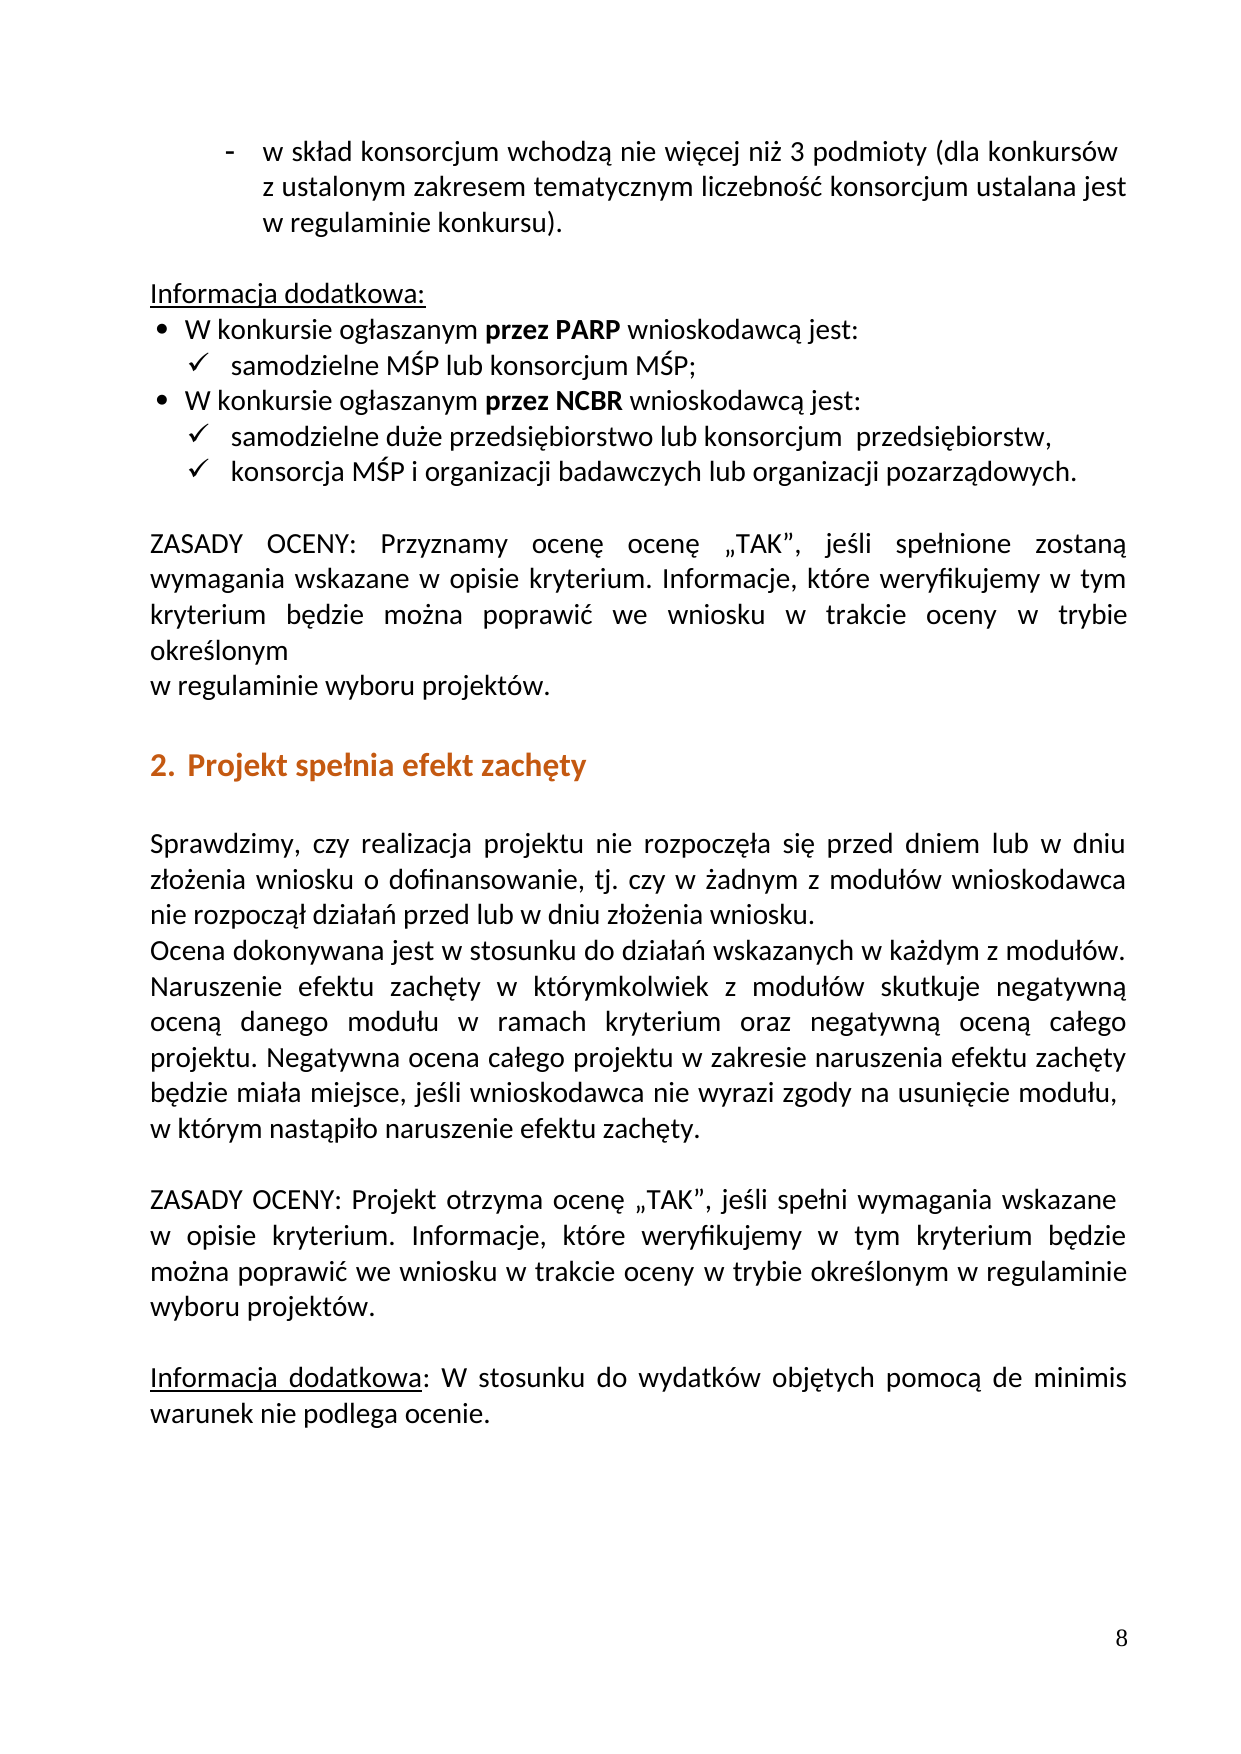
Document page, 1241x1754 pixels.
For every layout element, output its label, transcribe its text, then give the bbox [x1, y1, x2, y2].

text ZASADY OCENY: Przyznamy ocenę ocenę „TAK”, jeśli spełnione zostaną wymagania wskazane w opisie kryterium. Informacje, które weryfikujemy w tym kryterium będzie można poprawić we wniosku w trakcie oceny w trybie określonym w regulaminie wyboru projektów. [150, 525, 1128, 703]
text Sprawdzimy, czy realizacja projektu nie rozpoczęła się przed dniem lub w dniu złożenia wniosku o dofinansowanie, tj. czy w żadnym z modułów wnioskodawca nie rozpoczął działań przed lub w dniu złożenia wniosku. [150, 825, 1128, 932]
text Ocena dokonywana jest w stosunku do działań wskazanych w każdym z modułów. Naruszenie efektu zachęty w którymkolwiek z modułów skutkuje negatywną oceną danego modułu w ramach kryterium oraz negatywną oceną całego projektu. Negatywna ocena całego projektu w zakresie naruszenia efektu zachęty będzie miała miejsce, jeśli wnioskodawca nie wyrazi zgody na usunięcie modułu, w którym nastąpiło naruszenie efektu zachęty. [150, 932, 1128, 1146]
list w skład konsorcjum wchodzą nie więcej niż 3 podmioty (dla konkursów z ustalonym zakresem tematycznym liczebność konsorcjum ustalana jest w regulaminie konkursu). [225, 133, 1128, 240]
list konsorcja MŚP i organizacji badawczych lub organizacji pozarządowych. [186, 453, 1128, 489]
text Informacja dodatkowa: W stosunku do wydatków objętych pomocą de minimis warunek nie podlega ocenie. [150, 1359, 1128, 1431]
list samodzielne MŚP lub konsorcjum MŚP; [186, 347, 1128, 382]
list samodzielne duże przedsiębiorstwo lub konsorcjum przedsiębiorstw, [186, 418, 1128, 453]
list W konkursie ogłaszanym przez NCBR wnioskodawcą jest: [157, 382, 1128, 418]
list W konkursie ogłaszanym przez PARP wnioskodawcą jest: [157, 311, 1128, 347]
list Projekt spełnia efekt zachęty [150, 744, 1128, 784]
text Informacja dodatkowa: [150, 275, 1128, 311]
